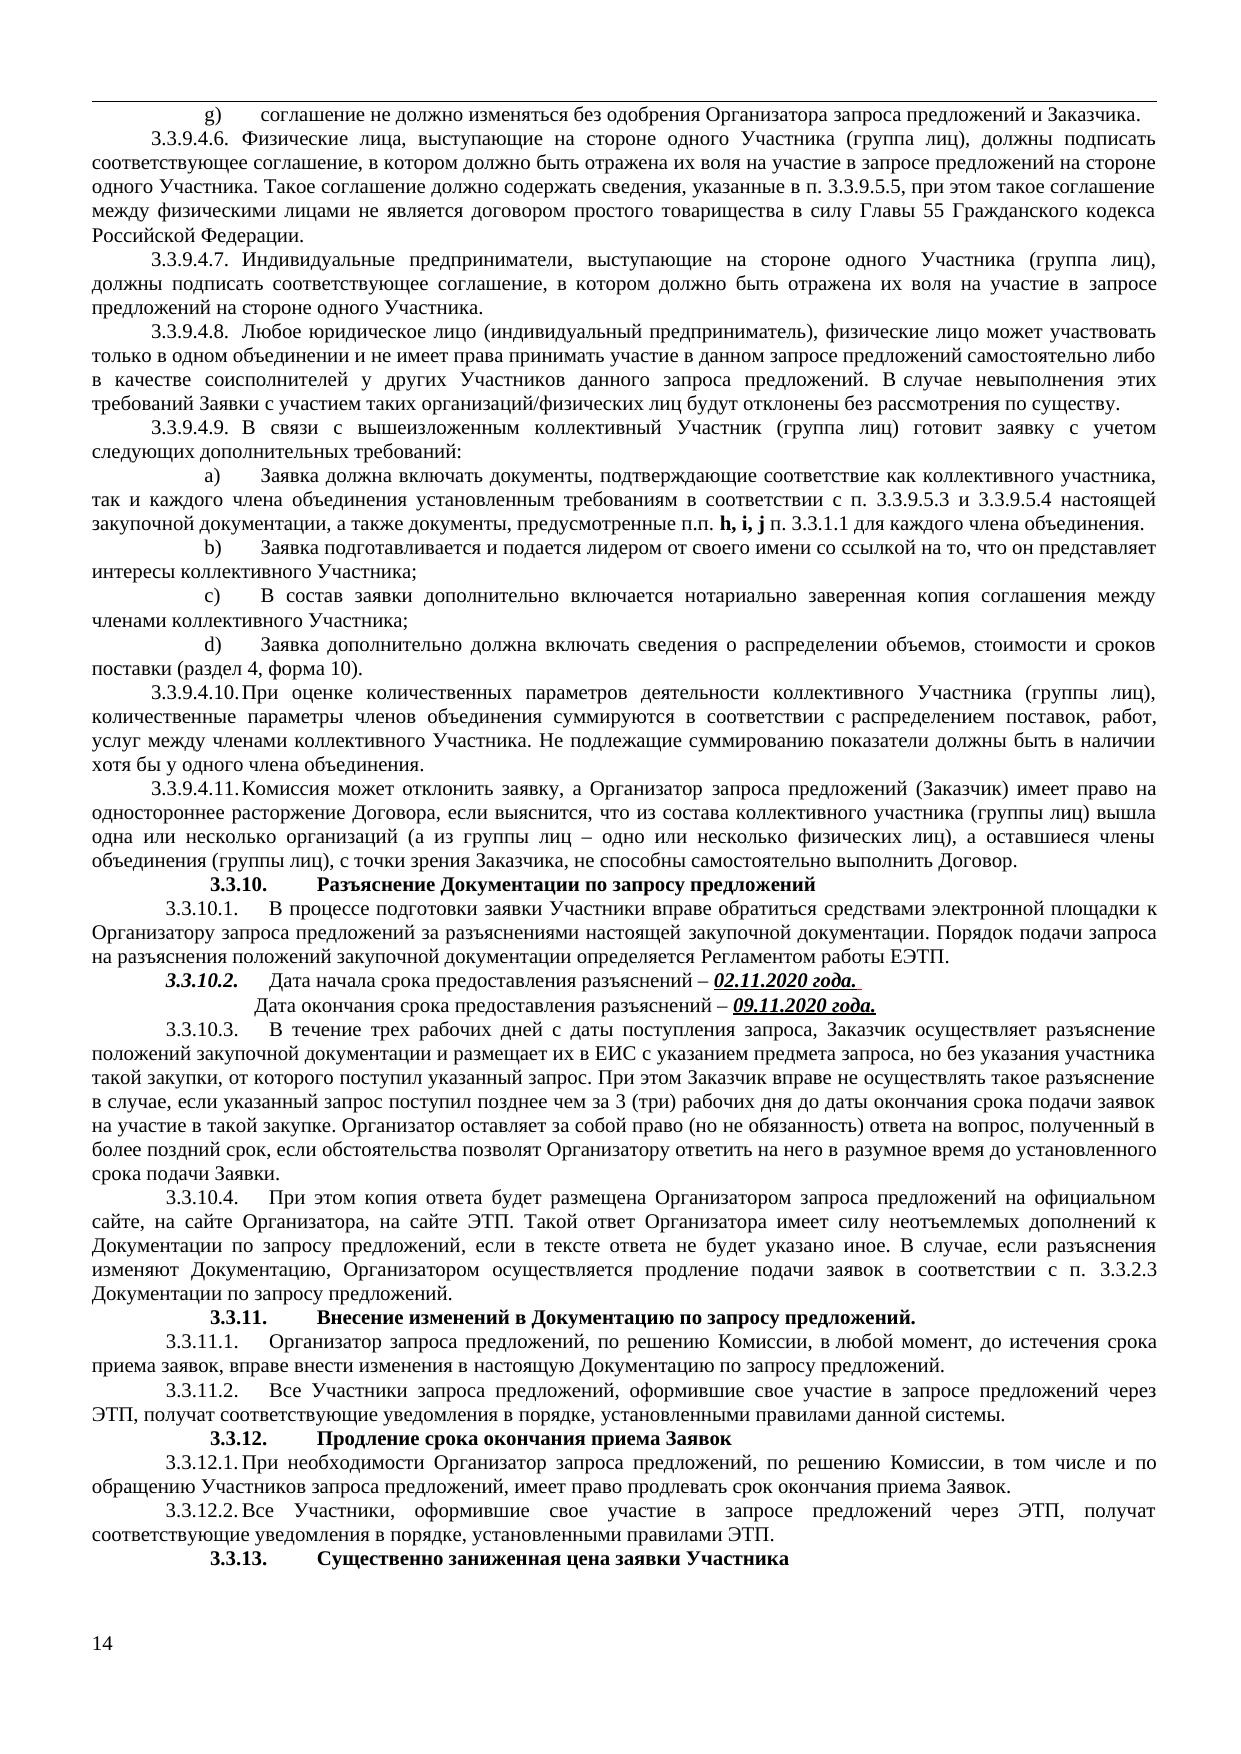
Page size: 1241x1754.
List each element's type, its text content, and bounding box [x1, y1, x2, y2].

list Заявка дополнительно должна включать сведения о распределении объемов, стоимости и сроков поставки (раздел 4, форма 10). [92, 632, 1157, 680]
list соглашение не должно изменяться без одобрения Организатора запроса предложений и Заказчика. [92, 102, 1157, 126]
list Индивидуальные предприниматели, выступающие на стороне одного Участника (группа лиц), должны подписать соответствующее соглашение, в котором должно быть отражена их воля на участие в запросе предложений на стороне одного Участника. [92, 247, 1157, 319]
list Заявка подготавливается и подается лидером от своего имени со ссылкой на то, что он представляет интересы коллективного Участника; [92, 535, 1157, 583]
subtitle Существенно заниженная цена заявки Участника [92, 1546, 1157, 1570]
list Физические лица, выступающие на стороне одного Участника (группа лиц), должны подписать соответствующее соглашение, в котором должно быть отражена их воля на участие в запросе предложений на стороне одного Участника. Такое соглашение должно содержать сведения, указанные в п. 3.3.9.5.5, при этом такое соглашение между физическими лицами не является договором простого товарищества в силу Главы 55 Гражданского кодекса Российской Федерации. [92, 126, 1157, 247]
list При необходимости Организатор запроса предложений, по решению Комиссии, в том числе и по обращению Участников запроса предложений, имеет право продлевать срок окончания приема Заявок. [92, 1450, 1157, 1498]
subtitle Продление срока окончания приема Заявок [210, 1426, 1157, 1450]
list В состав заявки дополнительно включается нотариально заверенная копия соглашения между членами коллективного Участника; [92, 583, 1157, 632]
text Дата окончания срока предоставления разъяснений – 09.11.2020 года. [166, 992, 1157, 1017]
list Дата начала срока предоставления разъяснений – 02.11.2020 года. [92, 968, 1157, 992]
list При оценке количественных параметров деятельности коллективного Участника (группы лиц), количественные параметры членов объединения суммируются в соответствии с распределением поставок, работ, услуг между членами коллективного Участника. Не подлежащие суммированию показатели должны быть в наличии хотя бы у одного члена объединения. [92, 680, 1157, 776]
subtitle Внесение изменений в Документацию по запросу предложений. [151, 1305, 1157, 1329]
list Комиссия может отклонить заявку, а Организатор запроса предложений (Заказчик) имеет право на одностороннее расторжение Договора, если выяснится, что из состава коллективного участника (группы лиц) вышла одна или несколько организаций (а из группы лиц – одно или несколько физических лиц), а оставшиеся члены объединения (группы лиц), с точки зрения Заказчика, не способны самостоятельно выполнить Договор. [92, 776, 1157, 872]
list В течение трех рабочих дней с даты поступления запроса, Заказчик осуществляет разъяснение положений закупочной документации и размещает их в ЕИС с указанием предмета запроса, но без указания участника такой закупки, от которого поступил указанный запрос. При этом Заказчик вправе не осуществлять такое разъяснение в случае, если указанный запрос поступил позднее чем за 3 (три) рабочих дня до даты окончания срока подачи заявок на участие в такой закупке. Организатор оставляет за собой право (но не обязанность) ответа на вопрос, полученный в более поздний срок, если обстоятельства позволят Организатору ответить на него в разумное время до установленного срока подачи Заявки. [92, 1017, 1157, 1185]
list Заявка должна включать документы, подтверждающие соответствие как коллективного участника, так и каждого члена объединения установленным требованиям в соответствии с п. 3.3.9.5.3 и 3.3.9.5.4 настоящей закупочной документации, а также документы, предусмотренные п.п. h, i, j п. 3.3.1.1 для каждого члена объединения. [92, 463, 1157, 535]
list Все Участники запроса предложений, оформившие свое участие в запросе предложений через ЭТП, получат соответствующие уведомления в порядке, установленными правилами данной системы. [92, 1377, 1157, 1426]
list Все Участники, оформившие свое участие в запросе предложений через ЭТП, получат соответствующие уведомления в порядке, установленными правилами ЭТП. [92, 1498, 1157, 1546]
list В связи с вышеизложенным коллективный Участник (группа лиц) готовит заявку с учетом следующих дополнительных требований: [92, 415, 1157, 463]
list В процессе подготовки заявки Участники вправе обратиться средствами электронной площадки к Организатору запроса предложений за разъяснениями настоящей закупочной документации. Порядок подачи запроса на разъяснения положений закупочной документации определяется Регламентом работы ЕЭТП. [92, 896, 1157, 968]
list Любое юридическое лицо (индивидуальный предприниматель), физические лицо может участвовать только в одном объединении и не имеет права принимать участие в данном запросе предложений самостоятельно либо в качестве соисполнителей у других Участников данного запроса предложений. В случае невыполнения этих требований Заявки с участием таких организаций/физических лиц будут отклонены без рассмотрения по существу. [92, 319, 1157, 415]
list Организатор запроса предложений, по решению Комиссии, в любой момент, до истечения срока приема заявок, вправе внести изменения в настоящую Документацию по запросу предложений. [92, 1329, 1157, 1377]
subtitle Разъяснение Документации по запросу предложений [92, 872, 1157, 896]
